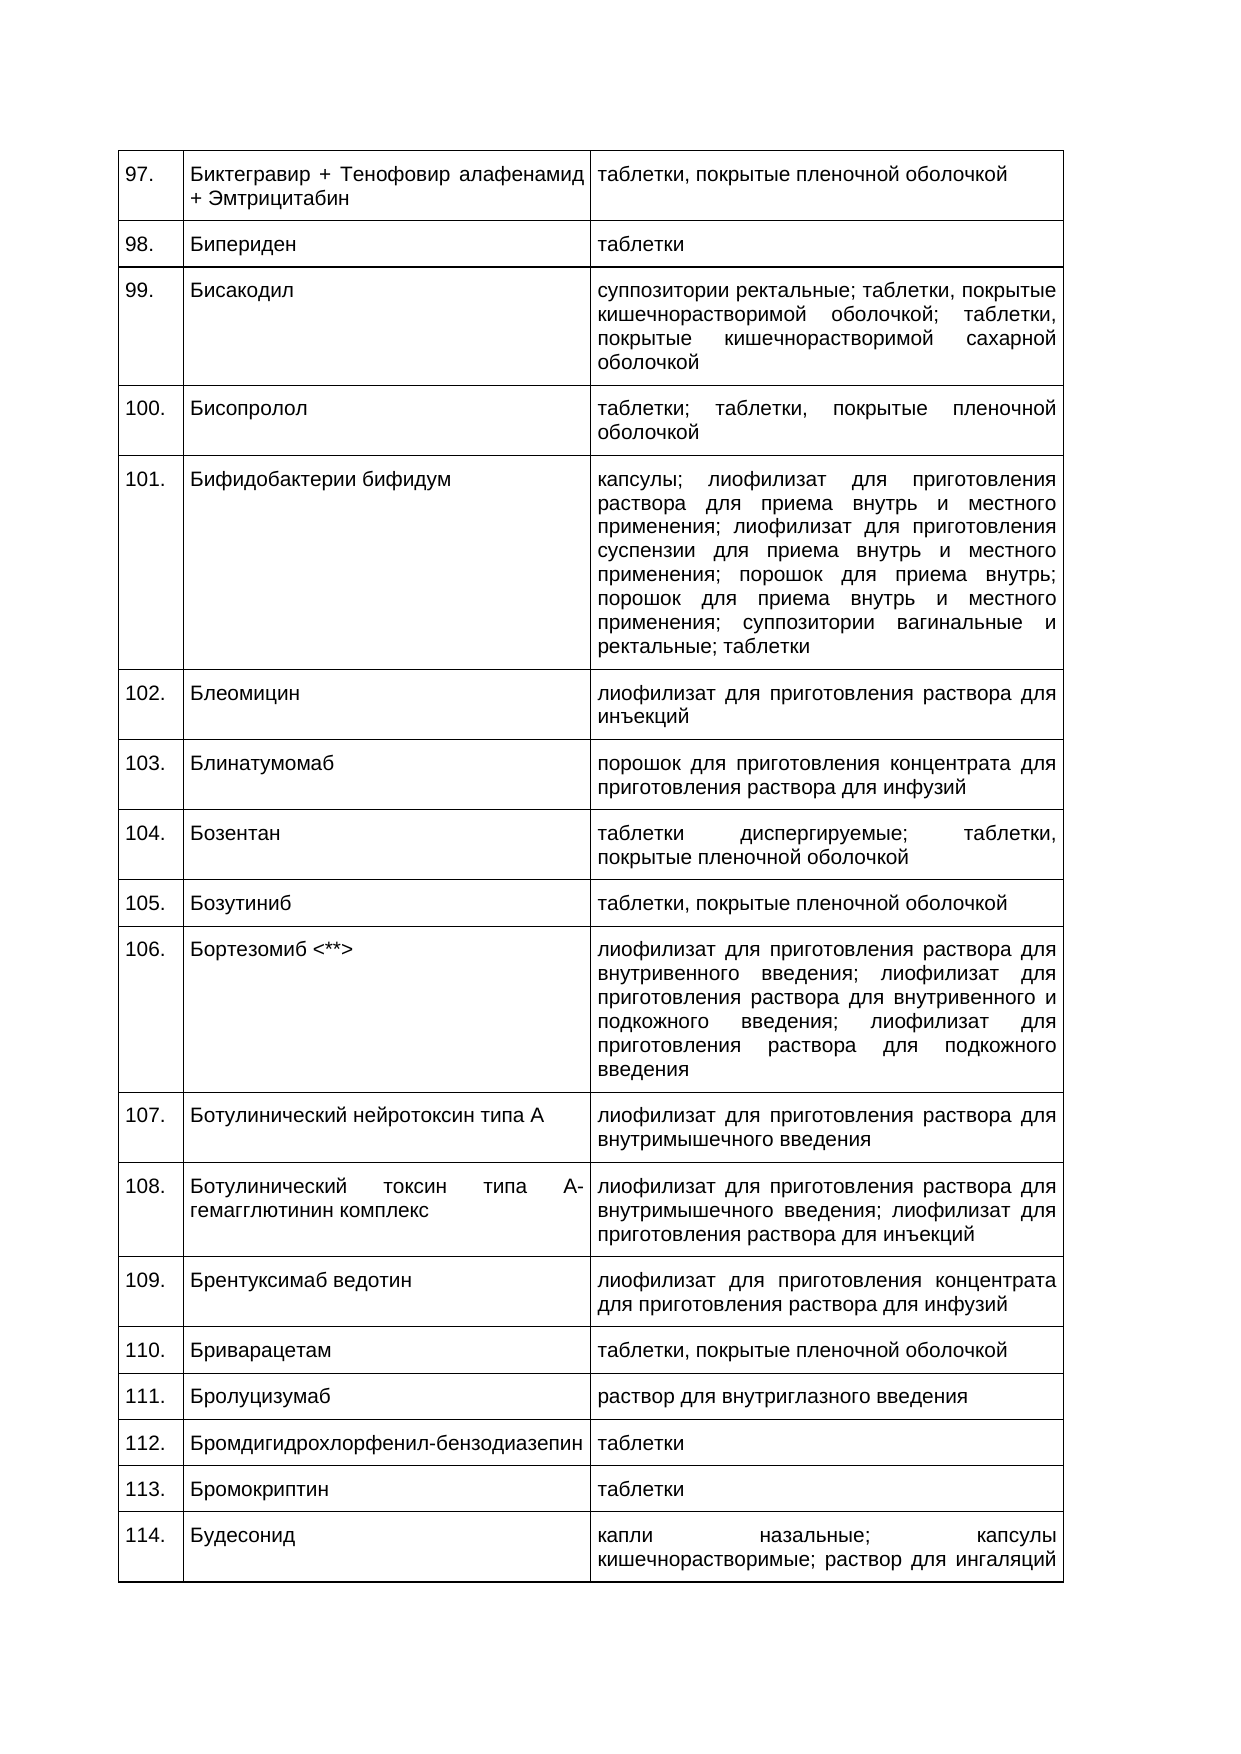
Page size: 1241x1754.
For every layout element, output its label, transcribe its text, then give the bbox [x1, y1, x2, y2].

table_cell Бисакодил [184, 268, 590, 384]
table_cell Бромокриптин [184, 1466, 590, 1511]
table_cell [591, 1512, 1063, 1581]
table_cell Бромдигидрохлорфенил-бензодиазепин [184, 1420, 590, 1465]
table_cell 108. [119, 1163, 183, 1256]
table_cell 112. [119, 1420, 183, 1465]
table_cell Бозутиниб [184, 880, 590, 926]
table_cell 104. [119, 810, 183, 879]
table_cell 113. [119, 1466, 183, 1511]
table_cell Ботулинический токсин типа A-гемагглютинин комплекс [184, 1163, 590, 1256]
table_cell порошок для приготовления концентрата для приготовления раствора для инфузий [591, 740, 1063, 809]
table_cell Бортезомиб <**> [184, 927, 590, 1092]
table_cell таблетки; таблетки, покрытые пленочной оболочкой [591, 386, 1063, 455]
table_cell 105. [119, 880, 183, 926]
table_cell 102. [119, 670, 183, 739]
table_cell 100. [119, 386, 183, 455]
table_cell Будесонид [184, 1512, 590, 1581]
table_cell таблетки [591, 1420, 1063, 1465]
table_cell таблетки [591, 221, 1063, 266]
table_cell таблетки, покрытые пленочной оболочкой [591, 880, 1063, 926]
table_cell 106. [119, 927, 183, 1092]
table_cell Бипериден [184, 221, 590, 266]
table_cell лиофилизат для приготовления концентрата для приготовления раствора для инфузий [591, 1257, 1063, 1326]
table_cell таблетки диспергируемые; таблетки, покрытые пленочной оболочкой [591, 810, 1063, 879]
table_cell Бисопролол [184, 386, 590, 455]
table_cell Бролуцизумаб [184, 1374, 590, 1419]
table_cell 114. [119, 1512, 183, 1581]
table_cell суппозитории ректальные; таблетки, покрытые кишечнорастворимой оболочкой; таблетки, покрытые кишечнорастворимой сахарной оболочкой [591, 268, 1063, 384]
table_cell лиофилизат для приготовления раствора для инъекций [591, 670, 1063, 739]
table_cell лиофилизат для приготовления раствора для внутримышечного введения; лиофилизат для приготовления раствора для инъекций [591, 1163, 1063, 1256]
table_cell раствор для внутриглазного введения [591, 1374, 1063, 1419]
table_cell Биктегравир + Тенофовир алафенамид + Эмтрицитабин [184, 151, 590, 220]
table_cell Бифидобактерии бифидум [184, 456, 590, 669]
table_cell Бозентан [184, 810, 590, 879]
table_cell Блинатумомаб [184, 740, 590, 809]
table_cell 99. [119, 268, 183, 384]
table_cell Блеомицин [184, 670, 590, 739]
table_cell Брентуксимаб ведотин [184, 1257, 590, 1326]
table_cell 111. [119, 1374, 183, 1419]
table_cell 101. [119, 456, 183, 669]
table_cell 109. [119, 1257, 183, 1326]
table_cell таблетки [591, 1466, 1063, 1511]
table_cell 97. [119, 151, 183, 220]
table_cell таблетки, покрытые пленочной оболочкой [591, 1327, 1063, 1372]
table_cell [591, 151, 1063, 220]
table_cell 107. [119, 1093, 183, 1162]
table_cell 98. [119, 221, 183, 266]
table_cell лиофилизат для приготовления раствора для внутримышечного введения [591, 1093, 1063, 1162]
table_cell 110. [119, 1327, 183, 1372]
table_cell 103. [119, 740, 183, 809]
table_cell лиофилизат для приготовления раствора для внутривенного введения; лиофилизат для приготовления раствора для внутривенного и подкожного введения; лиофилизат для приготовления раствора для подкожного введения [591, 927, 1063, 1092]
table_cell Бриварацетам [184, 1327, 590, 1372]
table_cell Ботулинический нейротоксин типа A [184, 1093, 590, 1162]
table_cell капсулы; лиофилизат для приготовления раствора для приема внутрь и местного применения; лиофилизат для приготовления суспензии для приема внутрь и местного применения; порошок для приема внутрь; порошок для приема внутрь и местного применения; суппозитории вагинальные и ректальные; таблетки [591, 456, 1063, 669]
